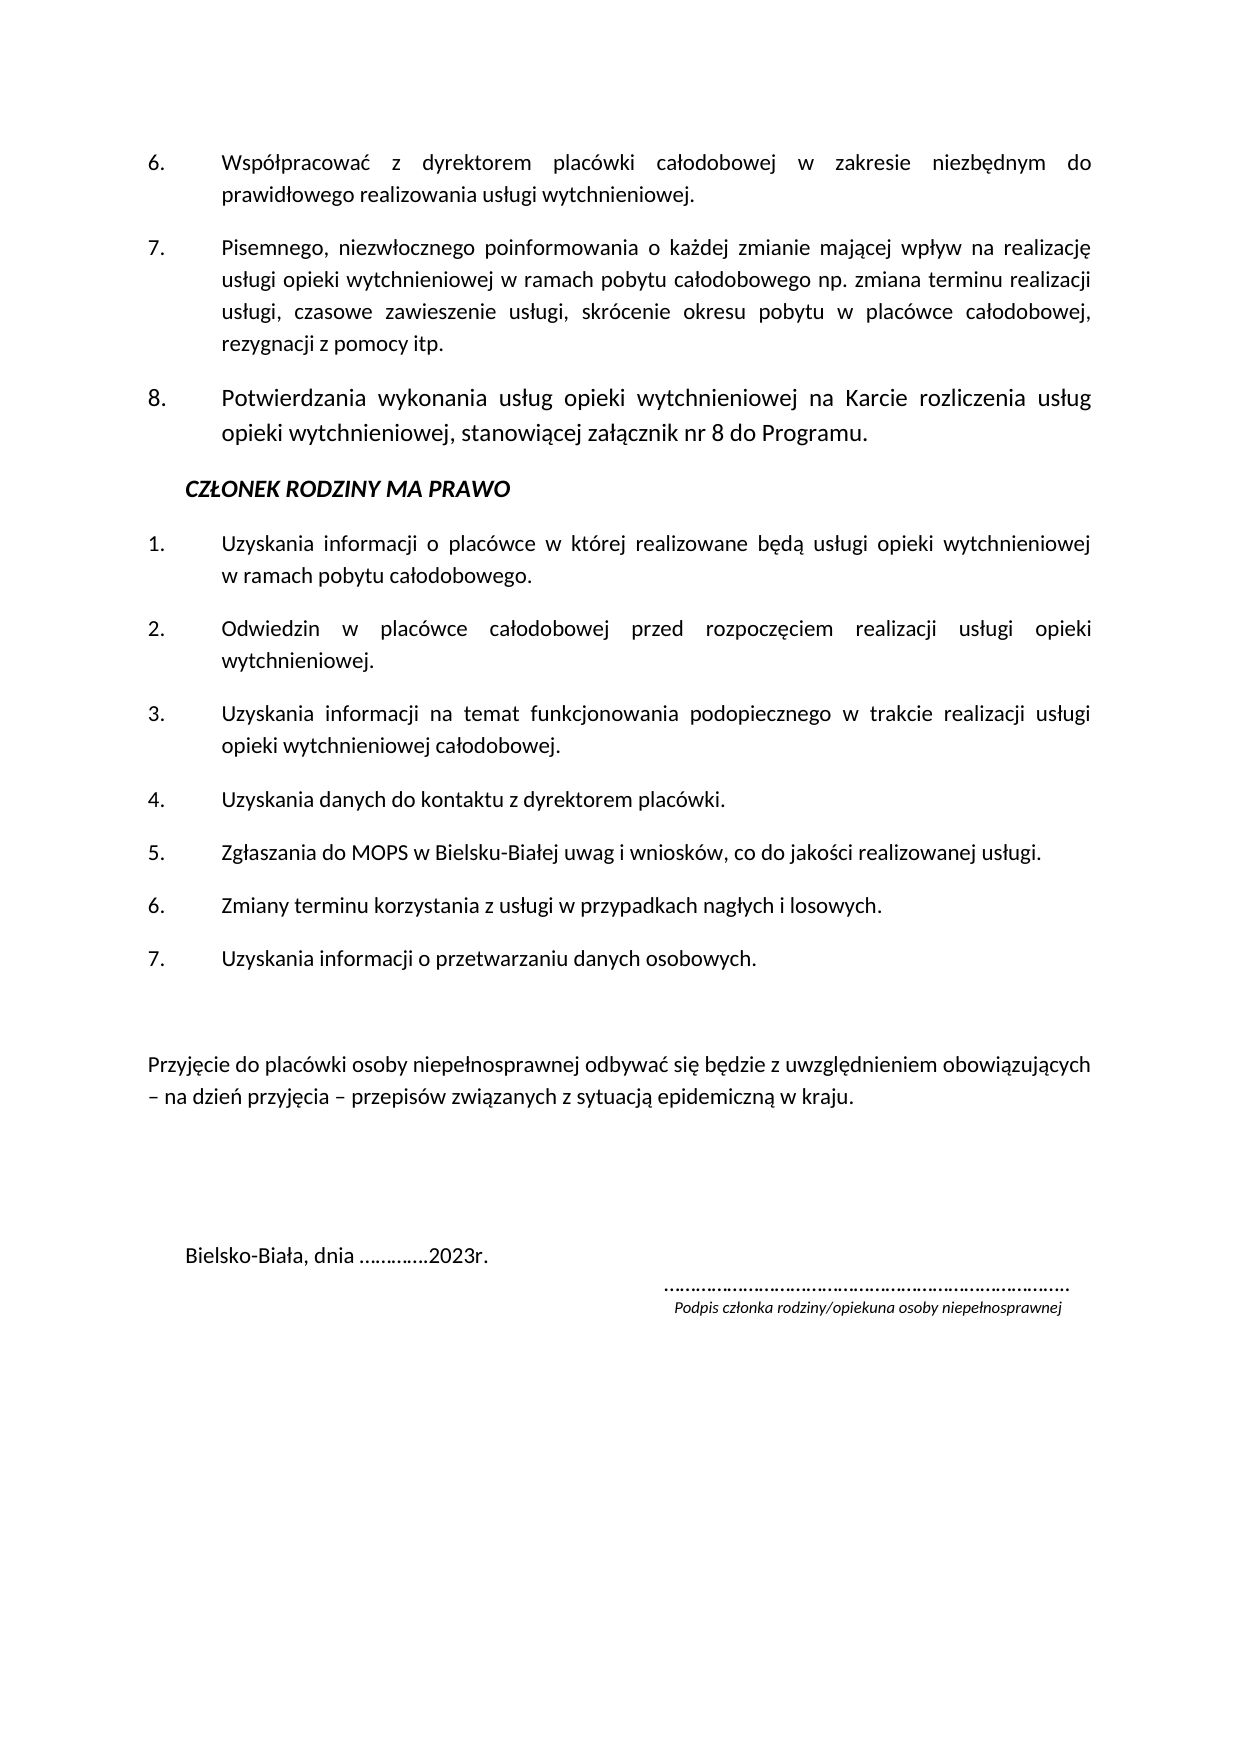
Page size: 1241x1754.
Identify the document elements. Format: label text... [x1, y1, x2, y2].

list Uzyskania informacji o przetwarzaniu danych osobowych. [148, 944, 1093, 972]
list Bielsko-Biała, dnia ………….2023r. [185, 1241, 1093, 1269]
list Zmiany terminu korzystania z usługi w przypadkach nagłych i losowych. [148, 891, 1093, 919]
text Przyjęcie do placówki osoby niepełnosprawnej odbywać się będzie z uwzględnieniem obowiązujących – na dzień przyjęcia – przepisów związanych z sytuacją epidemiczną w kraju. [148, 1050, 1093, 1110]
list Podpis członka rodziny/opiekuna osoby niepełnosprawnej [185, 1297, 1093, 1317]
list Uzyskania danych do kontaktu z dyrektorem placówki. [148, 785, 1093, 813]
text CZŁONEK RODZINY MA PRAWO [185, 473, 1093, 504]
list Potwierdzania wykonania usług opieki wytchnieniowej na Karcie rozliczenia usług opieki wytchnieniowej, stanowiącej załącznik nr 8 do Programu. [148, 382, 1093, 448]
list Współpracować z dyrektorem placówki całodobowej w zakresie niezbędnym do prawidłowego realizowania usługi wytchnieniowej. [148, 148, 1093, 208]
list Uzyskania informacji o placówce w której realizowane będą usługi opieki wytchnieniowej w ramach pobytu całodobowego. [148, 529, 1093, 589]
list Uzyskania informacji na temat funkcjonowania podopiecznego w trakcie realizacji usługi opieki wytchnieniowej całodobowej. [148, 699, 1093, 760]
list Zgłaszania do MOPS w Bielsku-Białej uwag i wniosków, co do jakości realizowanej usługi. [148, 838, 1093, 866]
list Odwiedzin w placówce całodobowej przed rozpoczęciem realizacji usługi opieki wytchnieniowej. [148, 614, 1093, 674]
list ………………………………………………………………….. [185, 1269, 1093, 1297]
list Pisemnego, niezwłocznego poinformowania o każdej zmianie mającej wpływ na realizację usługi opieki wytchnieniowej w ramach pobytu całodobowego np. zmiana terminu realizacji usługi, czasowe zawieszenie usługi, skrócenie okresu pobytu w placówce całodobowej, rezygnacji z pomocy itp. [148, 233, 1093, 357]
